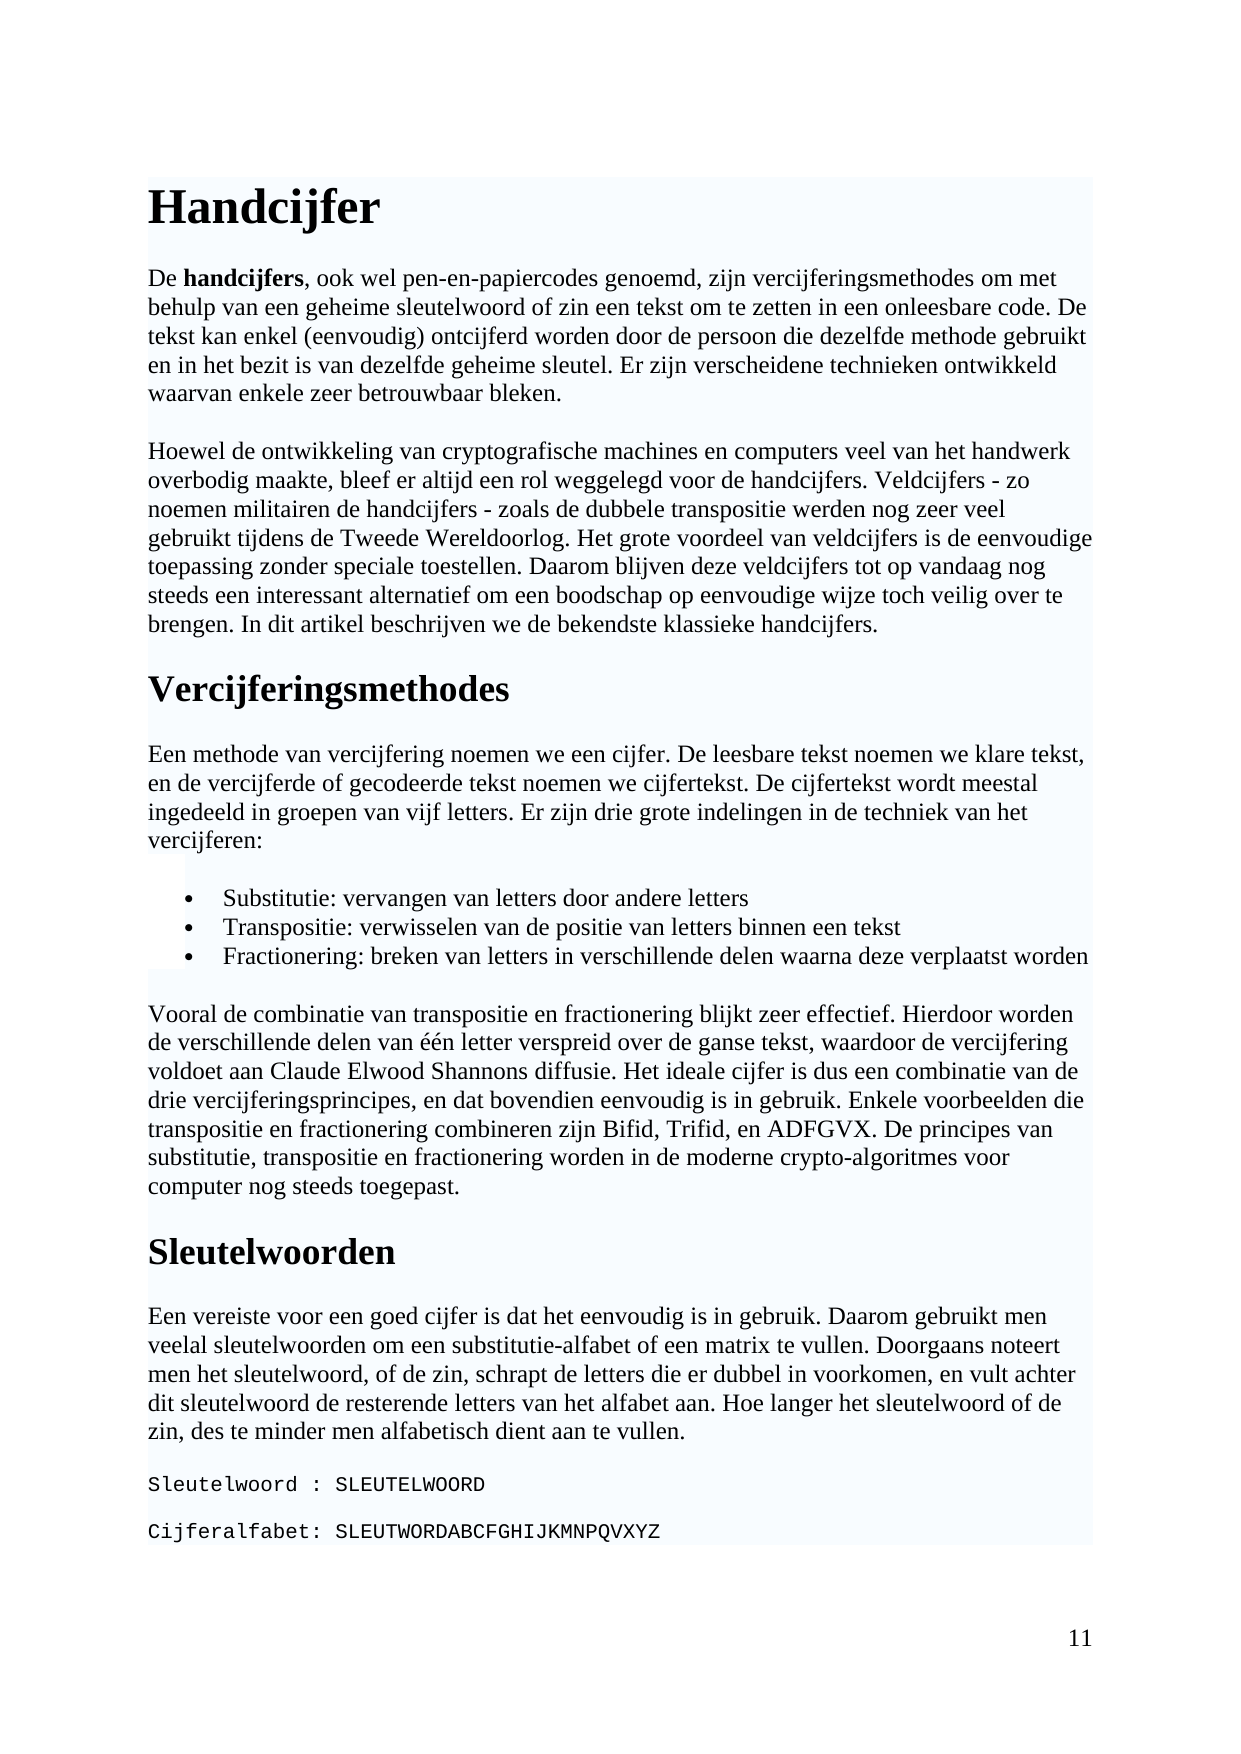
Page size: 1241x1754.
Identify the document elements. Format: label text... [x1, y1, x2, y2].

text Sleutelwoord : SLEUTELWOORD [148, 1474, 1093, 1498]
text De handcijfers, ook wel pen-en-papiercodes genoemd, zijn vercijferingsmethodes om met behulp van een geheime sleutelwoord of zin een tekst om te zetten in een onleesbare code. De tekst kan enkel (eenvoudig) ontcijferd worden door de persoon die dezelfde methode gebruikt en in het bezit is van dezelfde geheime sleutel. Er zijn verscheidene technieken ontwikkeld waarvan enkele zeer betrouwbaar bleken. [148, 263, 1093, 407]
list Substitutie: vervangen van letters door andere letters [185, 883, 1093, 912]
text Hoewel de ontwikkeling van cryptografische machines en computers veel van het handwerk overbodig maakte, bleef er altijd een rol weggelegd voor de handcijfers. Veldcijfers - zo noemen militairen de handcijfers - zoals de dubbele transpositie werden nog zeer veel gebruikt tijdens de Tweede Wereldoorlog. Het grote voordeel van veldcijfers is de eenvoudige toepassing zonder speciale toestellen. Daarom blijven deze veldcijfers tot op vandaag nog steeds een interessant alternatief om een boodschap op eenvoudige wijze toch veilig over te brengen. In dit artikel beschrijven we de bekendste klassieke handcijfers. [148, 436, 1093, 638]
subtitle Vercijferingsmethodes [148, 667, 1093, 710]
text Een methode van vercijfering noemen we een cijfer. De leesbare tekst noemen we klare tekst, en de vercijferde of gecodeerde tekst noemen we cijfertekst. De cijfertekst wordt meestal ingedeeld in groepen van vijf letters. Er zijn drie grote indelingen in de techniek van het vercijferen: [148, 739, 1093, 854]
list Fractionering: breken van letters in verschillende delen waarna deze verplaatst worden [185, 941, 1093, 969]
list Transpositie: verwisselen van de positie van letters binnen een tekst [185, 912, 1093, 941]
text Een vereiste voor een goed cijfer is dat het eenvoudig is in gebruik. Daarom gebruikt men veelal sleutelwoorden om een substitutie-alfabet of een matrix te vullen. Doorgaans noteert men het sleutelwoord, of de zin, schrapt de letters die er dubbel in voorkomen, en vult achter dit sleutelwoord de resterende letters van het alfabet aan. Hoe langer het sleutelwoord of de zin, des te minder men alfabetisch dient aan te vullen. [148, 1301, 1093, 1445]
subtitle Sleutelwoorden [148, 1229, 1093, 1272]
subtitle Handcijfer [148, 177, 1093, 234]
text Cijferalfabet: SLEUTWORDABCFGHIJKMNPQVXYZ [148, 1522, 1093, 1545]
text Vooral de combinatie van transpositie en fractionering blijkt zeer effectief. Hierdoor worden de verschillende delen van één letter verspreid over de ganse tekst, waardoor de vercijfering voldoet aan Claude Elwood Shannons diffusie. Het ideale cijfer is dus een combinatie van de drie vercijferingsprincipes, en dat bovendien eenvoudig is in gebruik. Enkele voorbeelden die transpositie en fractionering combineren zijn Bifid, Trifid, en ADFGVX. De principes van substitutie, transpositie en fractionering worden in de moderne crypto-algoritmes voor computer nog steeds toegepast. [148, 999, 1093, 1200]
